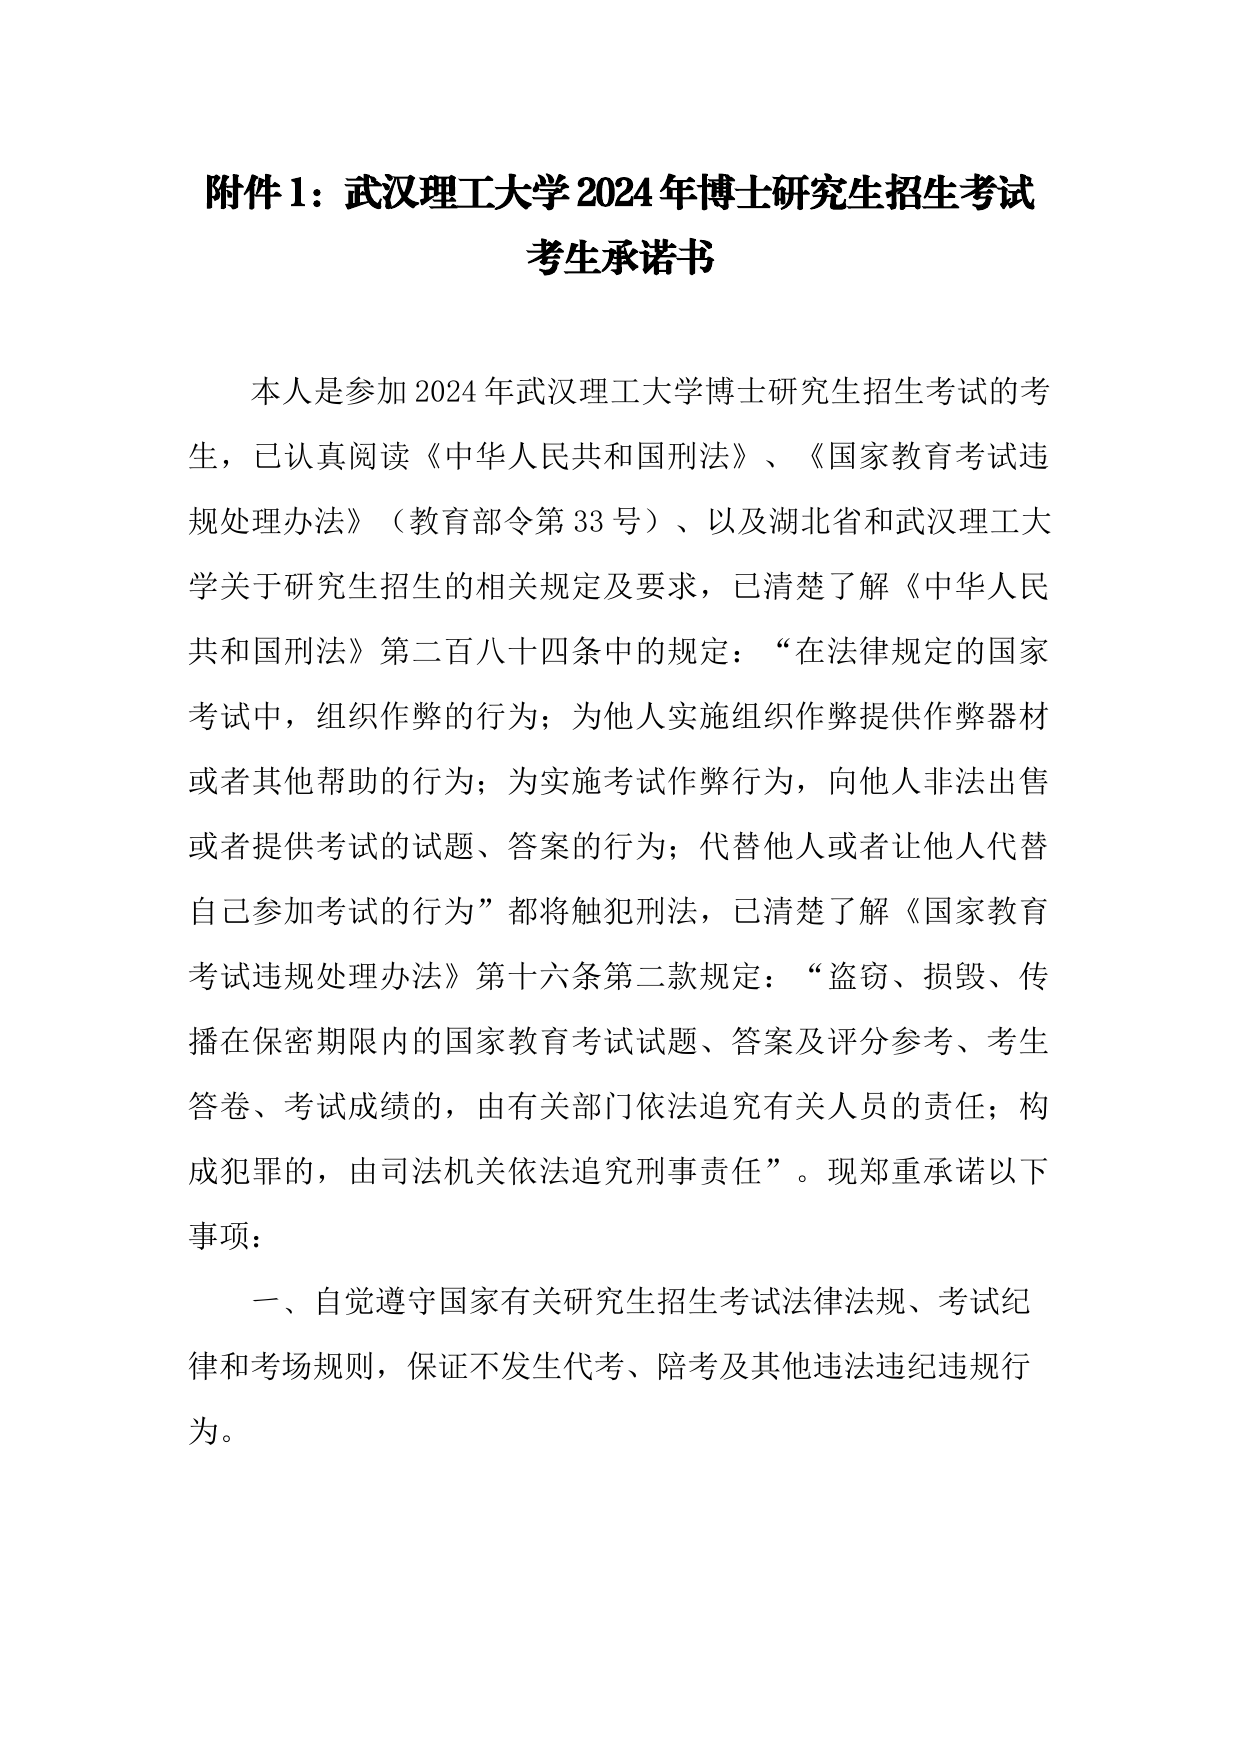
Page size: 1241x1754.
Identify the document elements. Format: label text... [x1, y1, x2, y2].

text 附件1：武汉理工大学2024年博士研究生招生考试 [187, 162, 1053, 227]
text 本人是参加2024年武汉理工大学博士研究生招生考试的考生，已认真阅读《中华人民共和国刑法》、《国家教育考试违规处理办法》（教育部令第33号）、以及湖北省和武汉理工大学关于研究生招生的相关规定及要求，已清楚了解《中华人民共和国刑法》第二百八十四条中的规定：“在法律规定的国家考试中，组织作弊的行为；为他人实施组织作弊提供作弊器材或者其他帮助的行为；为实施考试作弊行为，向他人非法出售或者提供考试的试题、答案的行为；代替他人或者让他人代替自己参加考试的行为”都将触犯刑法，已清楚了解《国家教育考试违规处理办法》第十六条第二款规定：“盗窃、损毁、传播在保密期限内的国家教育考试试题、答案及评分参考、考生答卷、考试成绩的，由有关部门依法追究有关人员的责任；构成犯罪的，由司法机关依法追究刑事责任”。现郑重承诺以下事项： [187, 357, 1053, 1267]
text 考生承诺书 [187, 227, 1053, 292]
list 自觉遵守国家有关研究生招生考试法律法规、考试纪律和考场规则，保证不发生代考、陪考及其他违法违纪违规行为。 [187, 1267, 1053, 1462]
